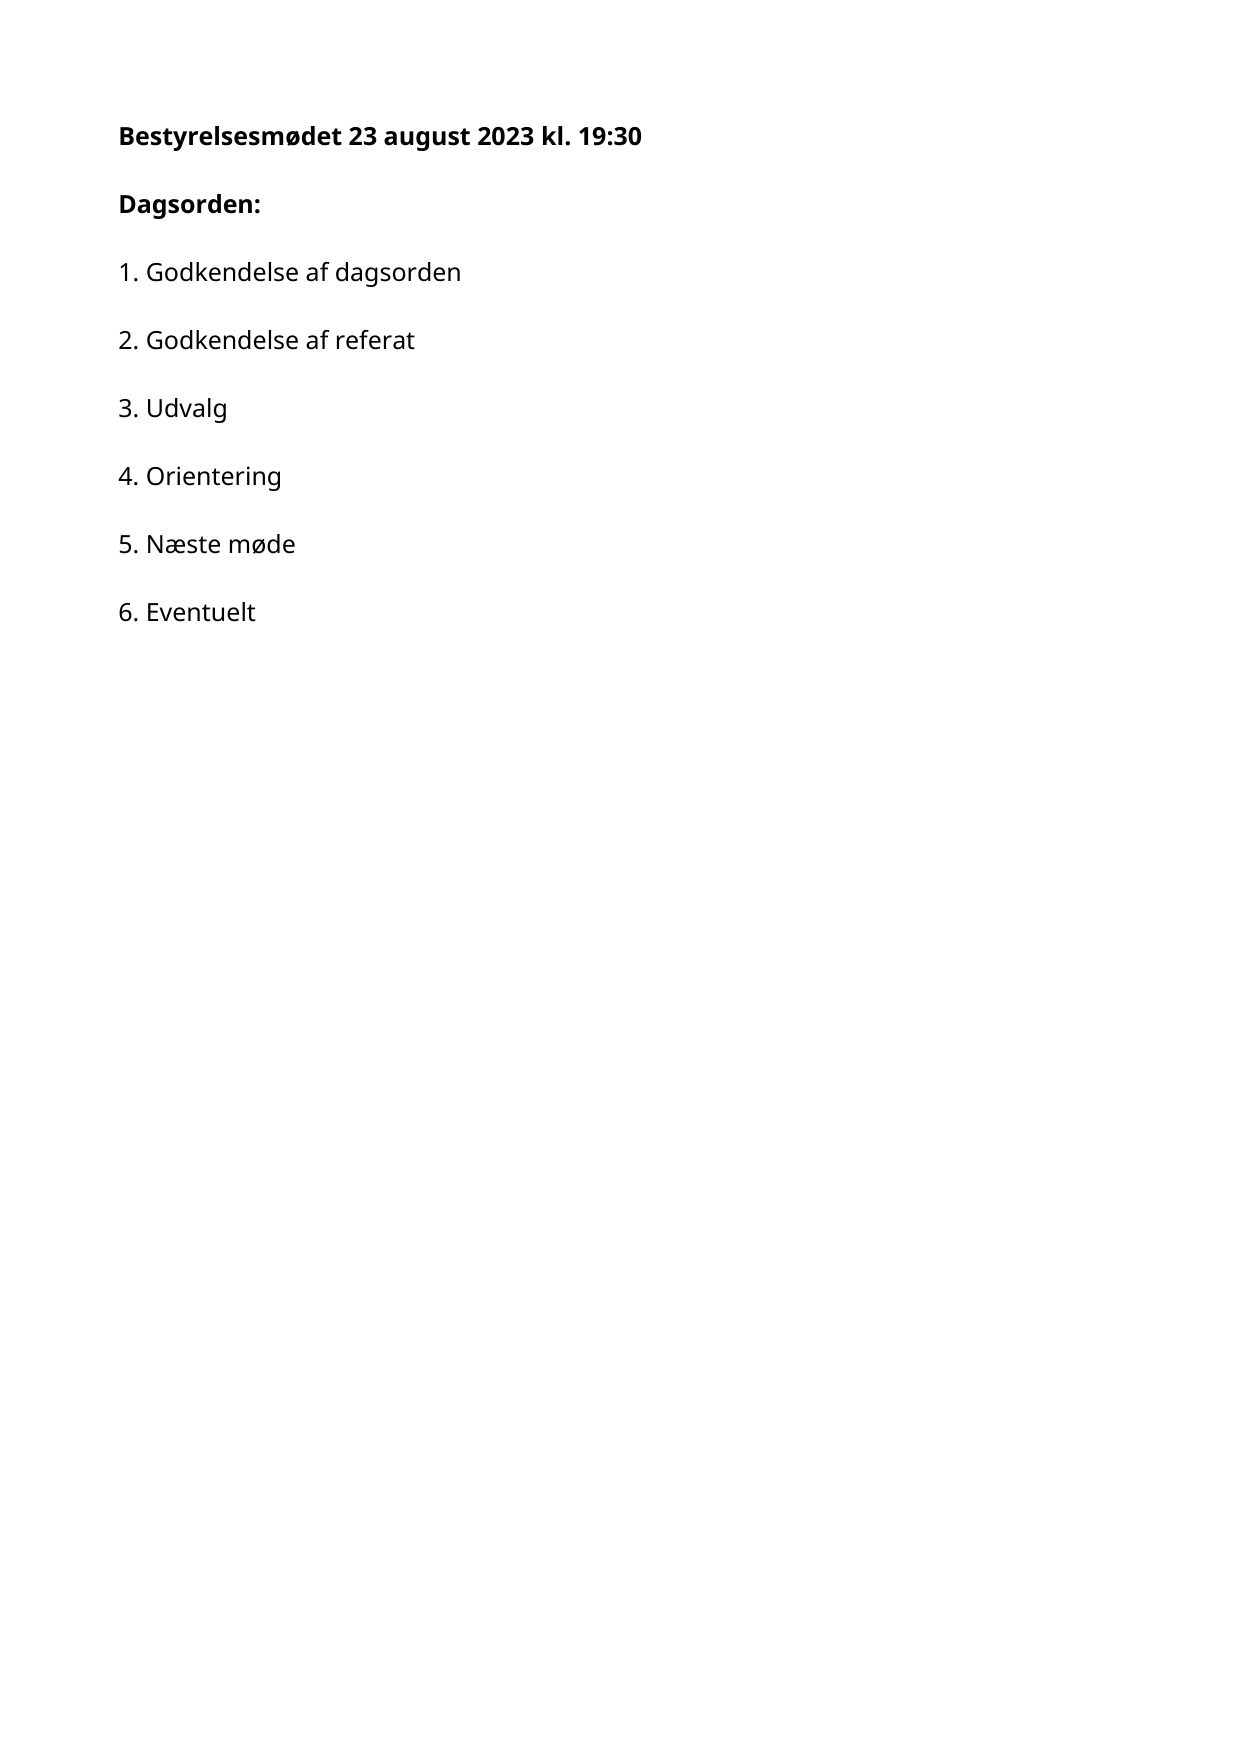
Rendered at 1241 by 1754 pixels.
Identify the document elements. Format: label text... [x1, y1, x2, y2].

text 2. Godkendelse af referat [118, 322, 1122, 357]
text 4. Orientering [118, 459, 1122, 493]
text 1. Godkendelse af dagsorden [118, 254, 1122, 288]
text 6. Eventuelt [118, 595, 1122, 629]
text 3. Udvalg [118, 391, 1122, 425]
text Bestyrelsesmødet 23 august 2023 kl. 19:30 [118, 118, 1122, 152]
text 5. Næste møde [118, 527, 1122, 561]
text Dagsorden: [118, 186, 1122, 220]
